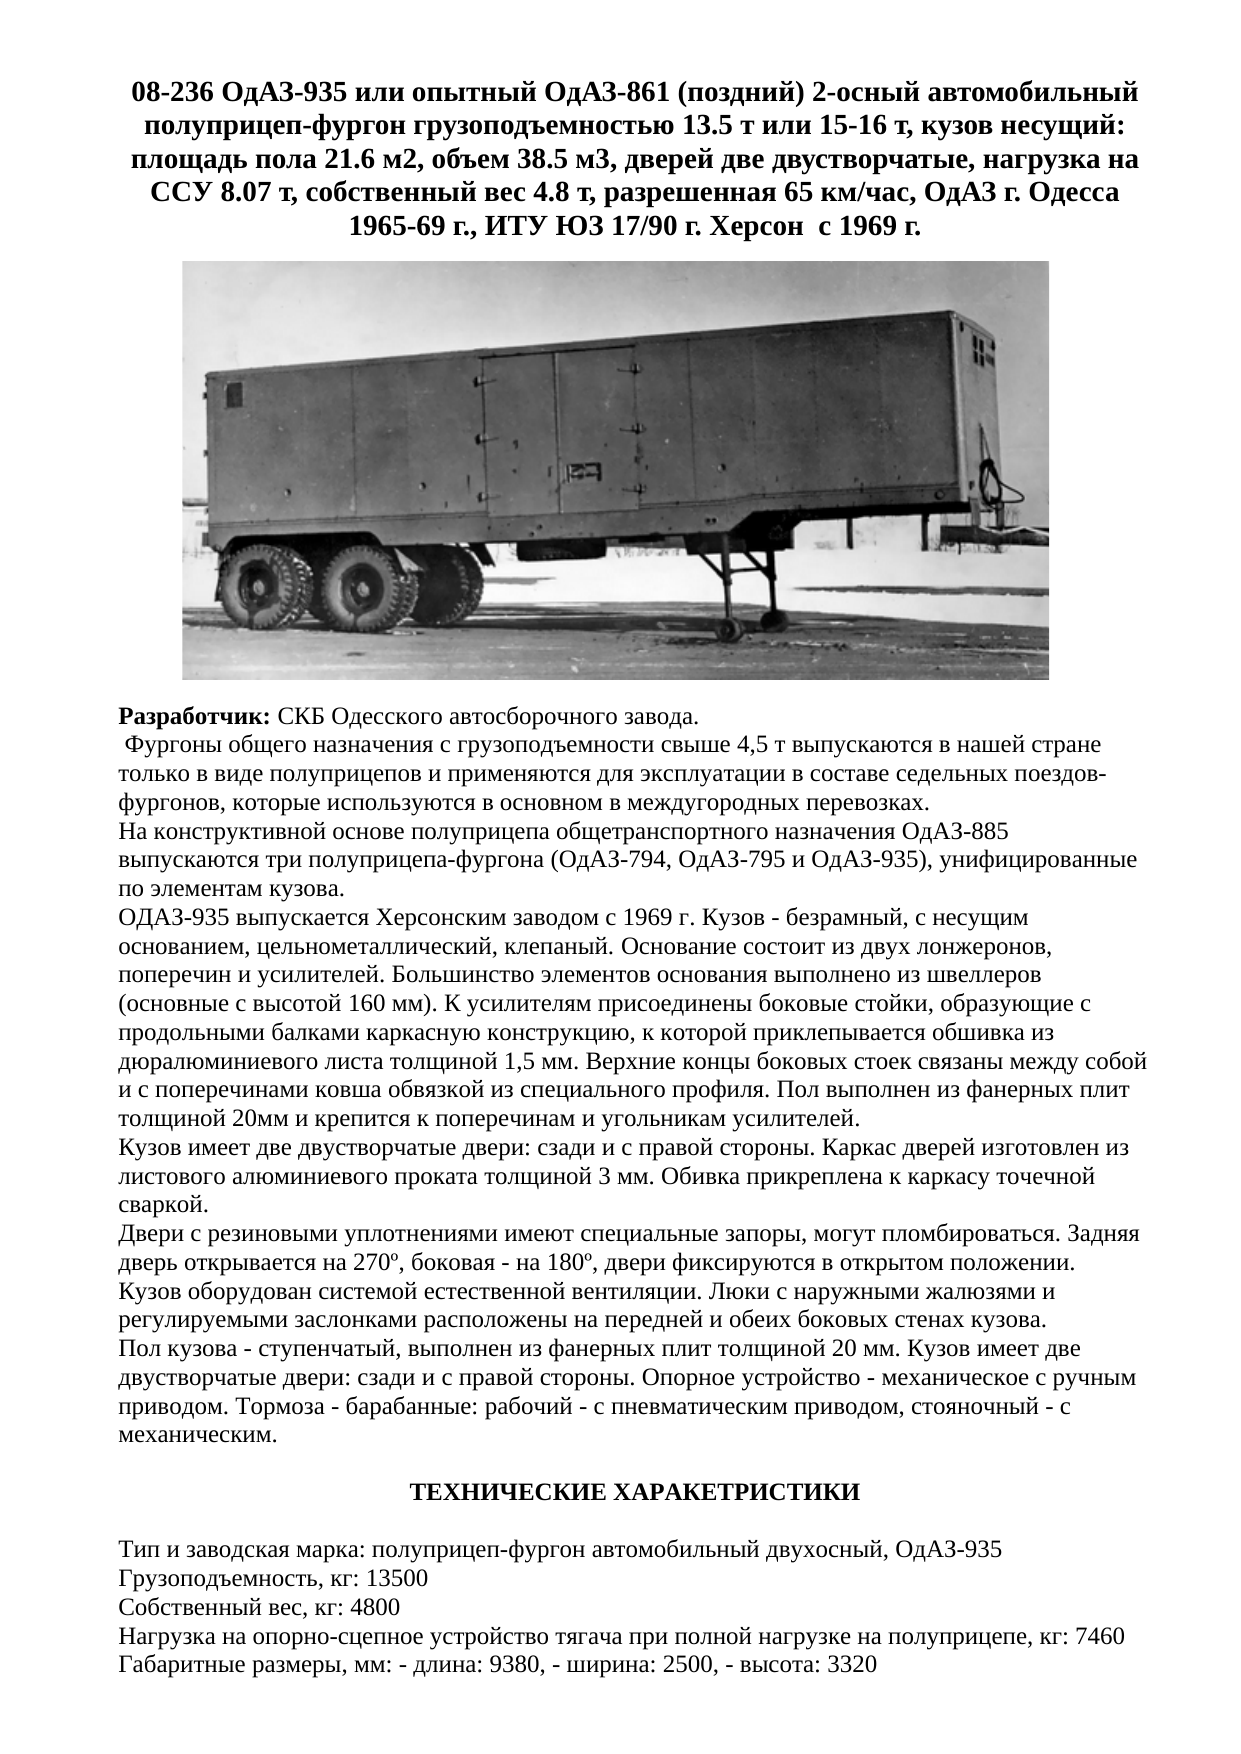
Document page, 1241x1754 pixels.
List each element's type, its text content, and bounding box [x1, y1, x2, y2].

text На конструктивной основе полуприцепа общетранспортного назначения ОдАЗ-885 выпускаются три полуприцепа-фургона (ОдАЗ-794, ОдАЗ-795 и ОдАЗ-935), унифицированные по элементам кузова. [118, 816, 1152, 902]
text Кузов имеет две двустворчатые двери: сзади и с правой стороны. Каркас дверей изготовлен из листового алюминиевого проката толщиной 3 мм. Обивка прикреплена к каркасу точечной сваркой. [118, 1132, 1152, 1218]
picture [182, 261, 1050, 680]
text ТЕХНИЧЕСКИЕ ХАРАКЕТРИСТИКИ [118, 1448, 1152, 1506]
text Разработчик: СКБ Одесского автосборочного завода. [118, 701, 1152, 729]
text Двери с резиновыми уплотнениями имеют специальные запоры, могут пломбироваться. Задняя дверь открывается на 270º, боковая - на 180º, двери фиксируются в открытом положении. [118, 1218, 1152, 1276]
text Кузов оборудован системой естественной вентиляции. Люки с наружными жалюзями и регулируемыми заслонками расположены на передней и обеих боковых стенах кузова. [118, 1276, 1152, 1333]
text Фургоны общего назначения с грузоподъемности свыше 4,5 т выпускаются в нашей стране только в виде полуприцепов и применяются для эксплуатации в составе седельных поездов-фургонов, которые используются в основном в междугородных перевозках. [118, 729, 1152, 816]
text Пол кузова - ступенчатый, выполнен из фанерных плит толщиной 20 мм. Кузов имеет две двустворчатые двери: сзади и с правой стороны. Опорное устройство - механическое с ручным приводом. Тормоза - барабанные: рабочий - с пневматическим приводом, стояночный - с механическим. [118, 1333, 1152, 1448]
text ОДАЗ-935 выпускается Херсонским заводом с 1969 г. Кузов - безрамный, с несущим основанием, цельнометаллический, клепаный. Основание состоит из двух лонжеронов, поперечин и усилителей. Большинство элементов основания выполнено из швеллеров (основные с высотой 160 мм). К усилителям присоединены боковые стойки, образующие с продольными балками каркасную конструкцию, к которой приклепывается обшивка из дюралюминиевого листа толщиной 1,5 мм. Верхние концы боковых стоек связаны между собой и с поперечинами ковша обвязкой из специального профиля. Пол выполнен из фанерных плит толщиной 20мм и крепится к поперечинам и угольникам усилителей. [118, 902, 1152, 1132]
text 08-236 ОдАЗ-935 или опытный ОдАЗ-861 (поздний) 2-осный автомобильный полуприцеп-фургон грузоподъемностью 13.5 т или 15-16 т, кузов несущий: площадь пола 21.6 м2, объем 38.5 м3, дверей две двустворчатые, нагрузка на ССУ 8.07 т, собственный вес 4.8 т, разрешенная 65 км/час, ОдАЗ г. Одесса 1965-69 г., ИТУ ЮЗ 17/90 г. Херсон с 1969 г. [118, 74, 1152, 242]
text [118, 1506, 1152, 1678]
